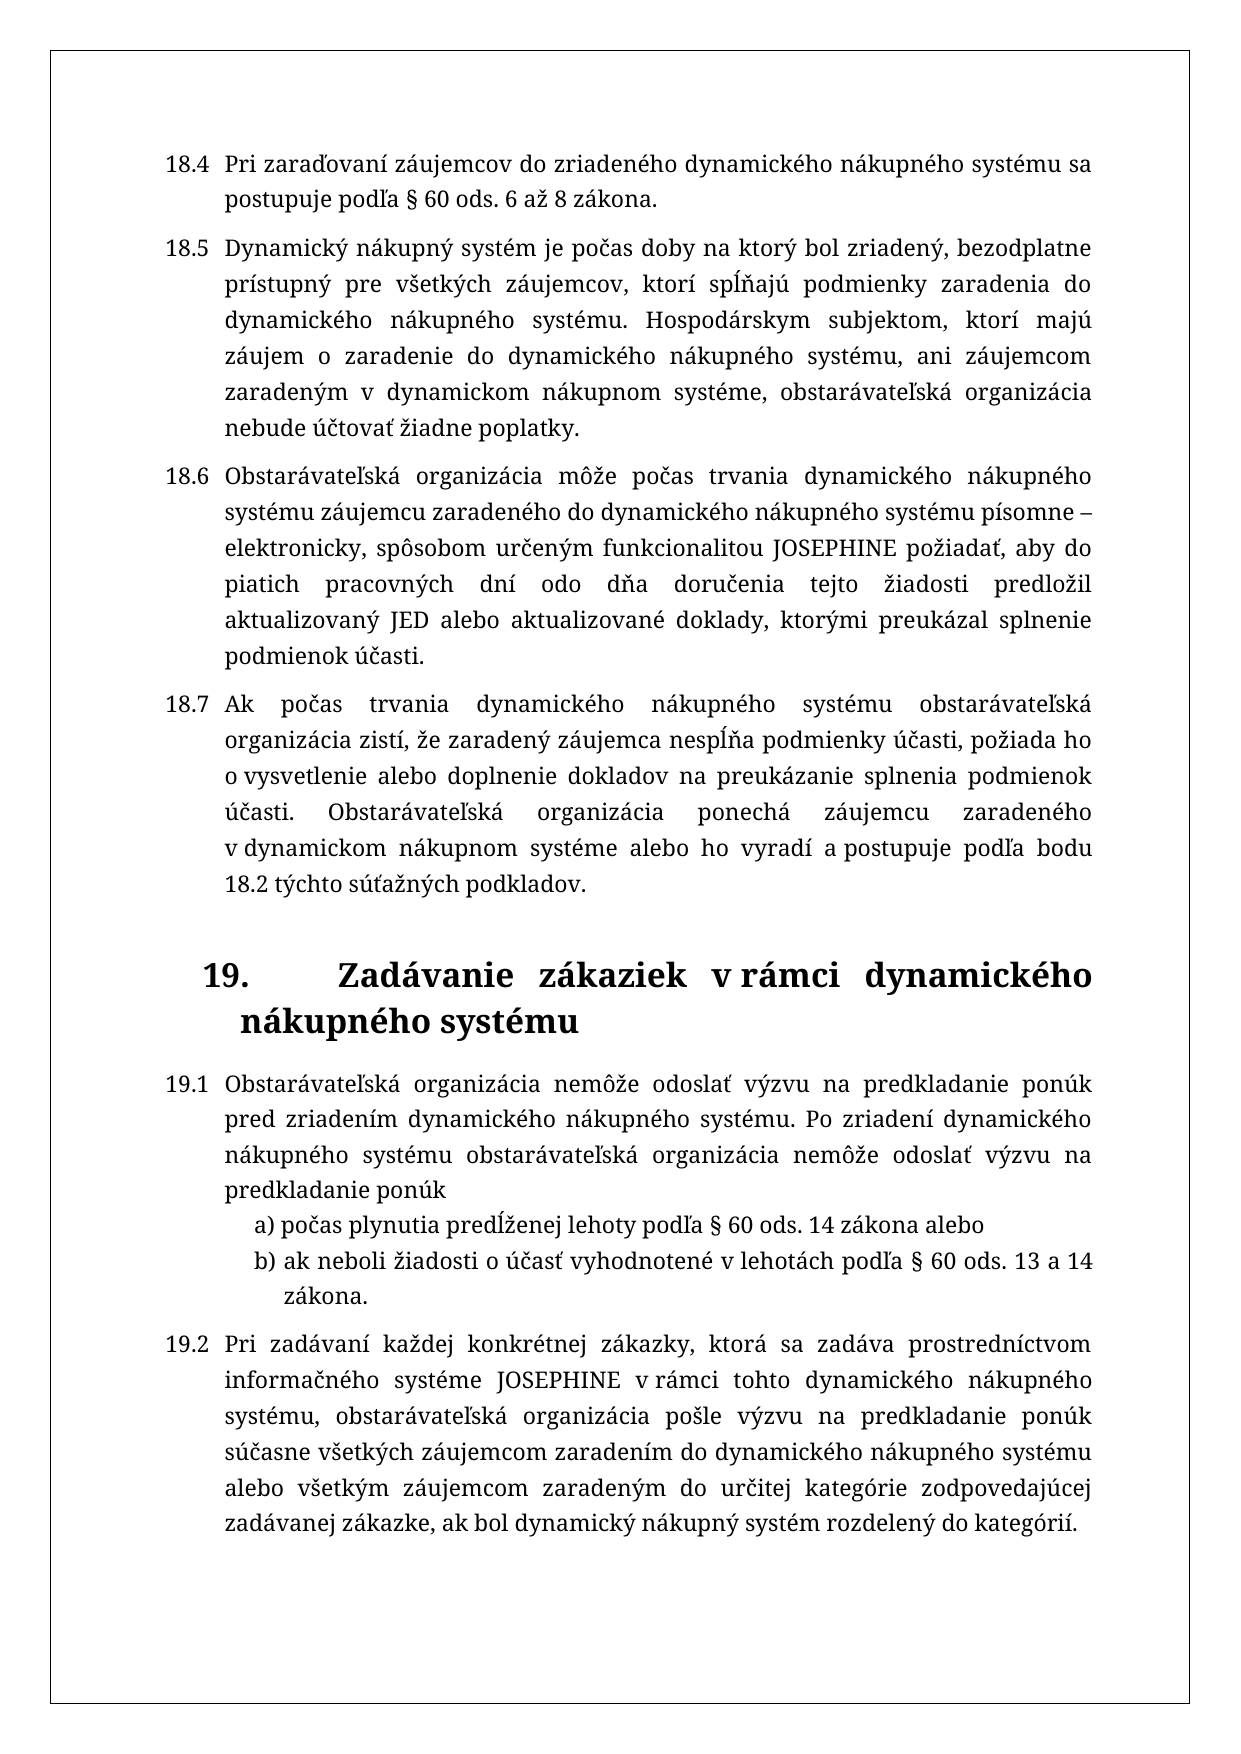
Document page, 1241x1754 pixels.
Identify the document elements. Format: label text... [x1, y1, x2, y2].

text a) počas plynutia predĺženej lehoty podľa § 60 ods. 14 zákona alebo [254, 1209, 1093, 1241]
subtitle Zadávanie zákaziek v rámci dynamického nákupného systému [203, 952, 1093, 1043]
text b) ak neboli žiadosti o účasť vyhodnotené v lehotách podľa § 60 ods. 13 a 14 zákona. [254, 1244, 1093, 1311]
text 18.4 Pri zaraďovaní záujemcov do zriadeného dynamického nákupného systému sa postupuje podľa § 60 ods. 6 až 8 zákona. [165, 147, 1093, 215]
text 19.1 Obstarávateľská organizácia nemôže odoslať výzvu na predkladanie ponúk pred zriadením dynamického nákupného systému. Po zriadení dynamického nákupného systému obstarávateľská organizácia nemôže odoslať výzvu na predkladanie ponúk [165, 1068, 1093, 1205]
text 18.7 Ak počas trvania dynamického nákupného systému obstarávateľská organizácia zistí, že zaradený záujemca nespĺňa podmienky účasti, požiada ho o vysvetlenie alebo doplnenie dokladov na preukázanie splnenia podmienok účasti. Obstarávateľská organizácia ponechá záujemcu zaradeného v dynamickom nákupnom systéme alebo ho vyradí a postupuje podľa bodu 18.2 týchto súťažných podkladov. [165, 688, 1093, 899]
text 19.2 Pri zadávaní každej konkrétnej zákazky, ktorá sa zadáva prostredníctvom informačného systéme JOSEPHINE v rámci tohto dynamického nákupného systému, obstarávateľská organizácia pošle výzvu na predkladanie ponúk súčasne všetkých záujemcom zaradením do dynamického nákupného systému alebo všetkým záujemcom zaradeným do určitej kategórie zodpovedajúcej zadávanej zákazke, ak bol dynamický nákupný systém rozdelený do kategórií. [165, 1328, 1093, 1539]
text 18.6 Obstarávateľská organizácia môže počas trvania dynamického nákupného systému záujemcu zaradeného do dynamického nákupného systému písomne – elektronicky, spôsobom určeným funkcionalitou JOSEPHINE požiadať, aby do piatich pracovných dní odo dňa doručenia tejto žiadosti predložil aktualizovaný JED alebo aktualizované doklady, ktorými preukázal splnenie podmienok účasti. [165, 460, 1093, 671]
text 18.5 Dynamický nákupný systém je počas doby na ktorý bol zriadený, bezodplatne prístupný pre všetkých záujemcov, ktorí spĺňajú podmienky zaradenia do dynamického nákupného systému. Hospodárskym subjektom, ktorí majú záujem o zaradenie do dynamického nákupného systému, ani záujemcom zaradeným v dynamickom nákupnom systéme, obstarávateľská organizácia nebude účtovať žiadne poplatky. [165, 232, 1093, 443]
